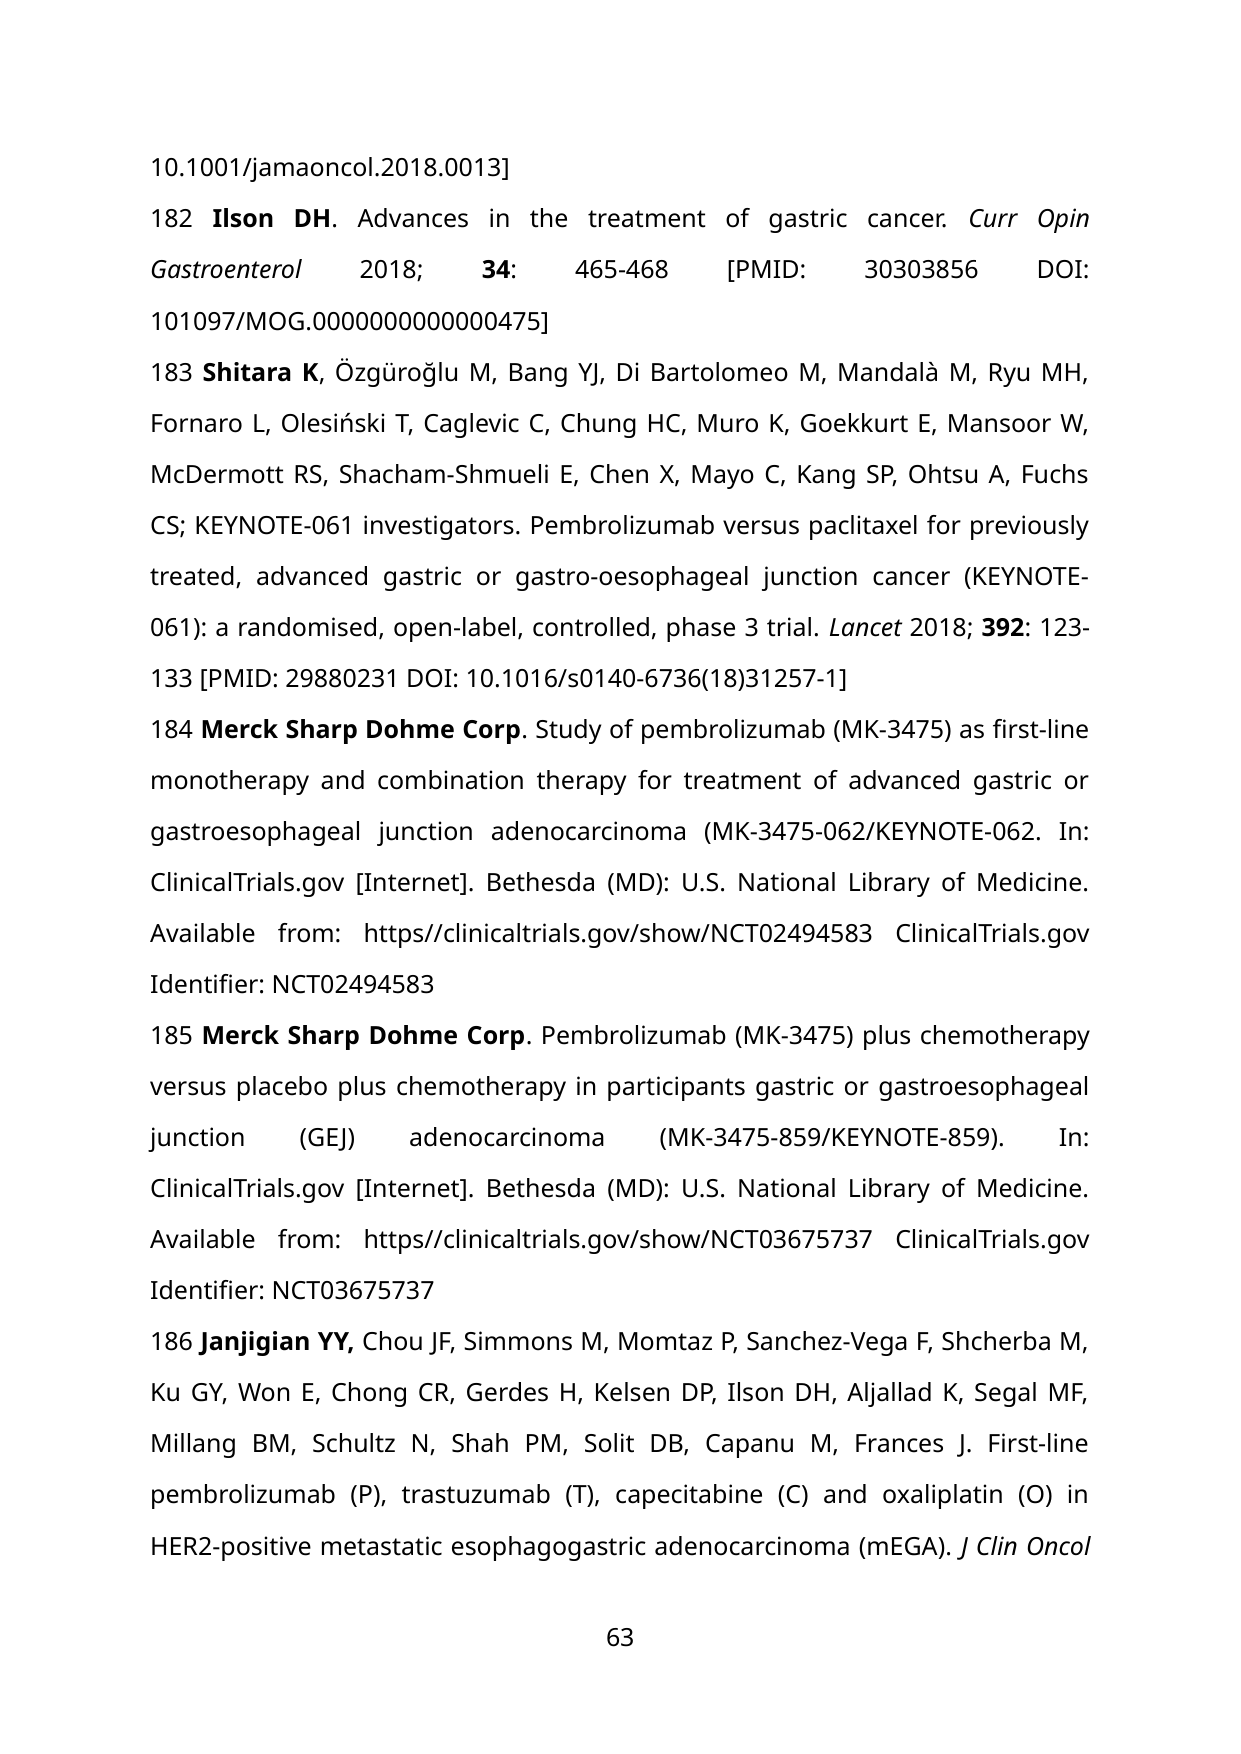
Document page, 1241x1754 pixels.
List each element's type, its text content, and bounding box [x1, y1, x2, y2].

text 183 Shitara K, Özgüroğlu M, Bang YJ, Di Bartolomeo M, Mandalà M, Ryu MH, Fornaro L, Olesiński T, Caglevic C, Chung HC, Muro K, Goekkurt E, Mansoor W, McDermott RS, Shacham-Shmueli E, Chen X, Mayo C, Kang SP, Ohtsu A, Fuchs CS; KEYNOTE-061 investigators. Pembrolizumab versus paclitaxel for previously treated, advanced gastric or gastro-oesophageal junction cancer (KEYNOTE-061): a randomised, open-label, controlled, phase 3 trial. Lancet 2018; 392: 123-133 [PMID: 29880231 DOI: 10.1016/s0140-6736(18)31257-1] [150, 354, 1090, 694]
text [150, 150, 1090, 184]
text 184 Merck Sharp Dohme Corp. Study of pembrolizumab (MK-3475) as first-line monotherapy and combination therapy for treatment of advanced gastric or gastroesophageal junction adenocarcinoma (MK-3475-062/KEYNOTE-062. In: ClinicalTrials.gov [Internet]. Bethesda (MD): U.S. National Library of Medicine. Available from: https//clinicaltrials.gov/show/NCT02494583 ClinicalTrials.gov Identifier: NCT02494583 [150, 711, 1090, 1001]
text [150, 1324, 1090, 1562]
text 185 Merck Sharp Dohme Corp. Pembrolizumab (MK-3475) plus chemotherapy versus placebo plus chemotherapy in participants gastric or gastroesophageal junction (GEJ) adenocarcinoma (MK-3475-859/KEYNOTE-859). In: ClinicalTrials.gov [Internet]. Bethesda (MD): U.S. National Library of Medicine. Available from: https//clinicaltrials.gov/show/NCT03675737 ClinicalTrials.gov Identifier: NCT03675737 [150, 1018, 1090, 1307]
text 182 Ilson DH. Advances in the treatment of gastric cancer. Curr Opin Gastroenterol 2018; 34: 465-468 [PMID: 30303856 DOI: 101097/MOG.0000000000000475] [150, 201, 1090, 337]
